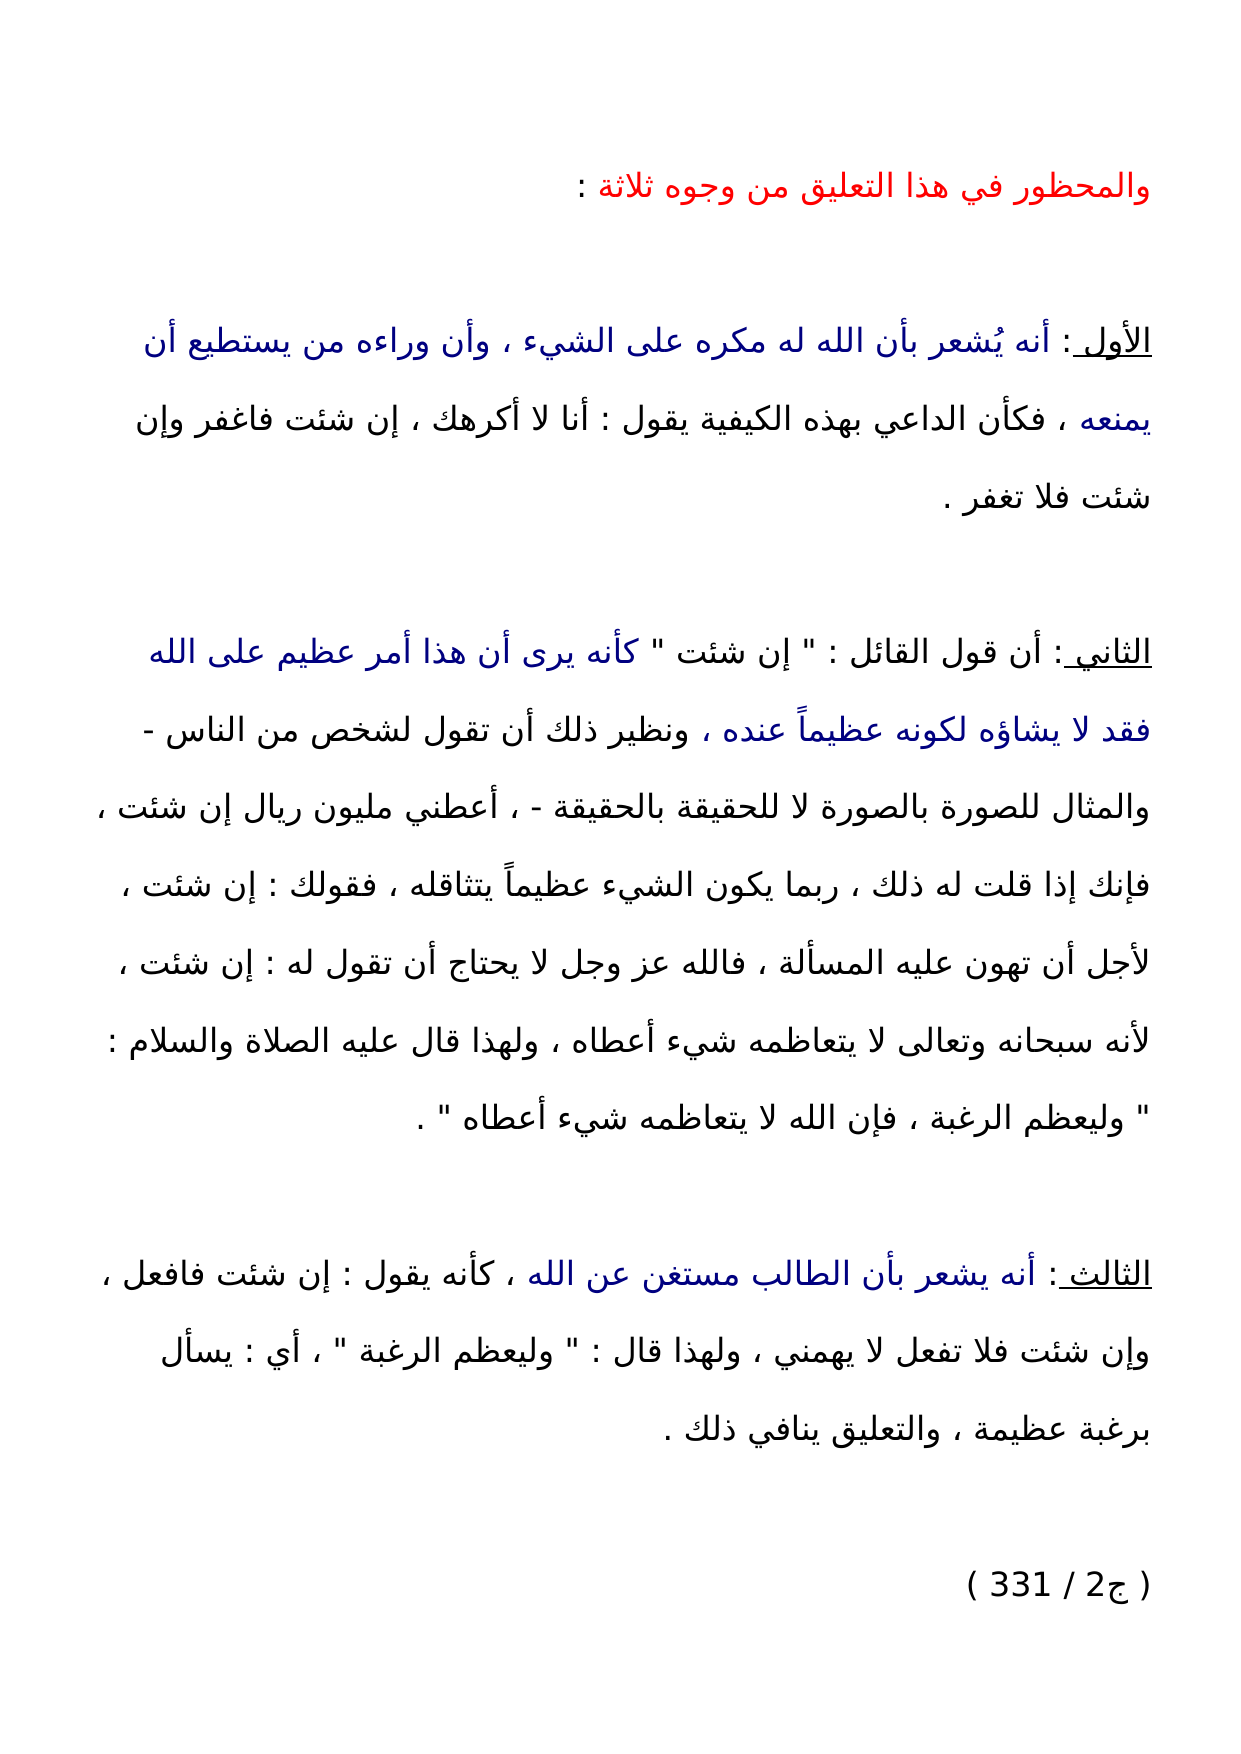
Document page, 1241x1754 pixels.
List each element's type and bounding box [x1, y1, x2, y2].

text [89, 89, 1152, 1604]
